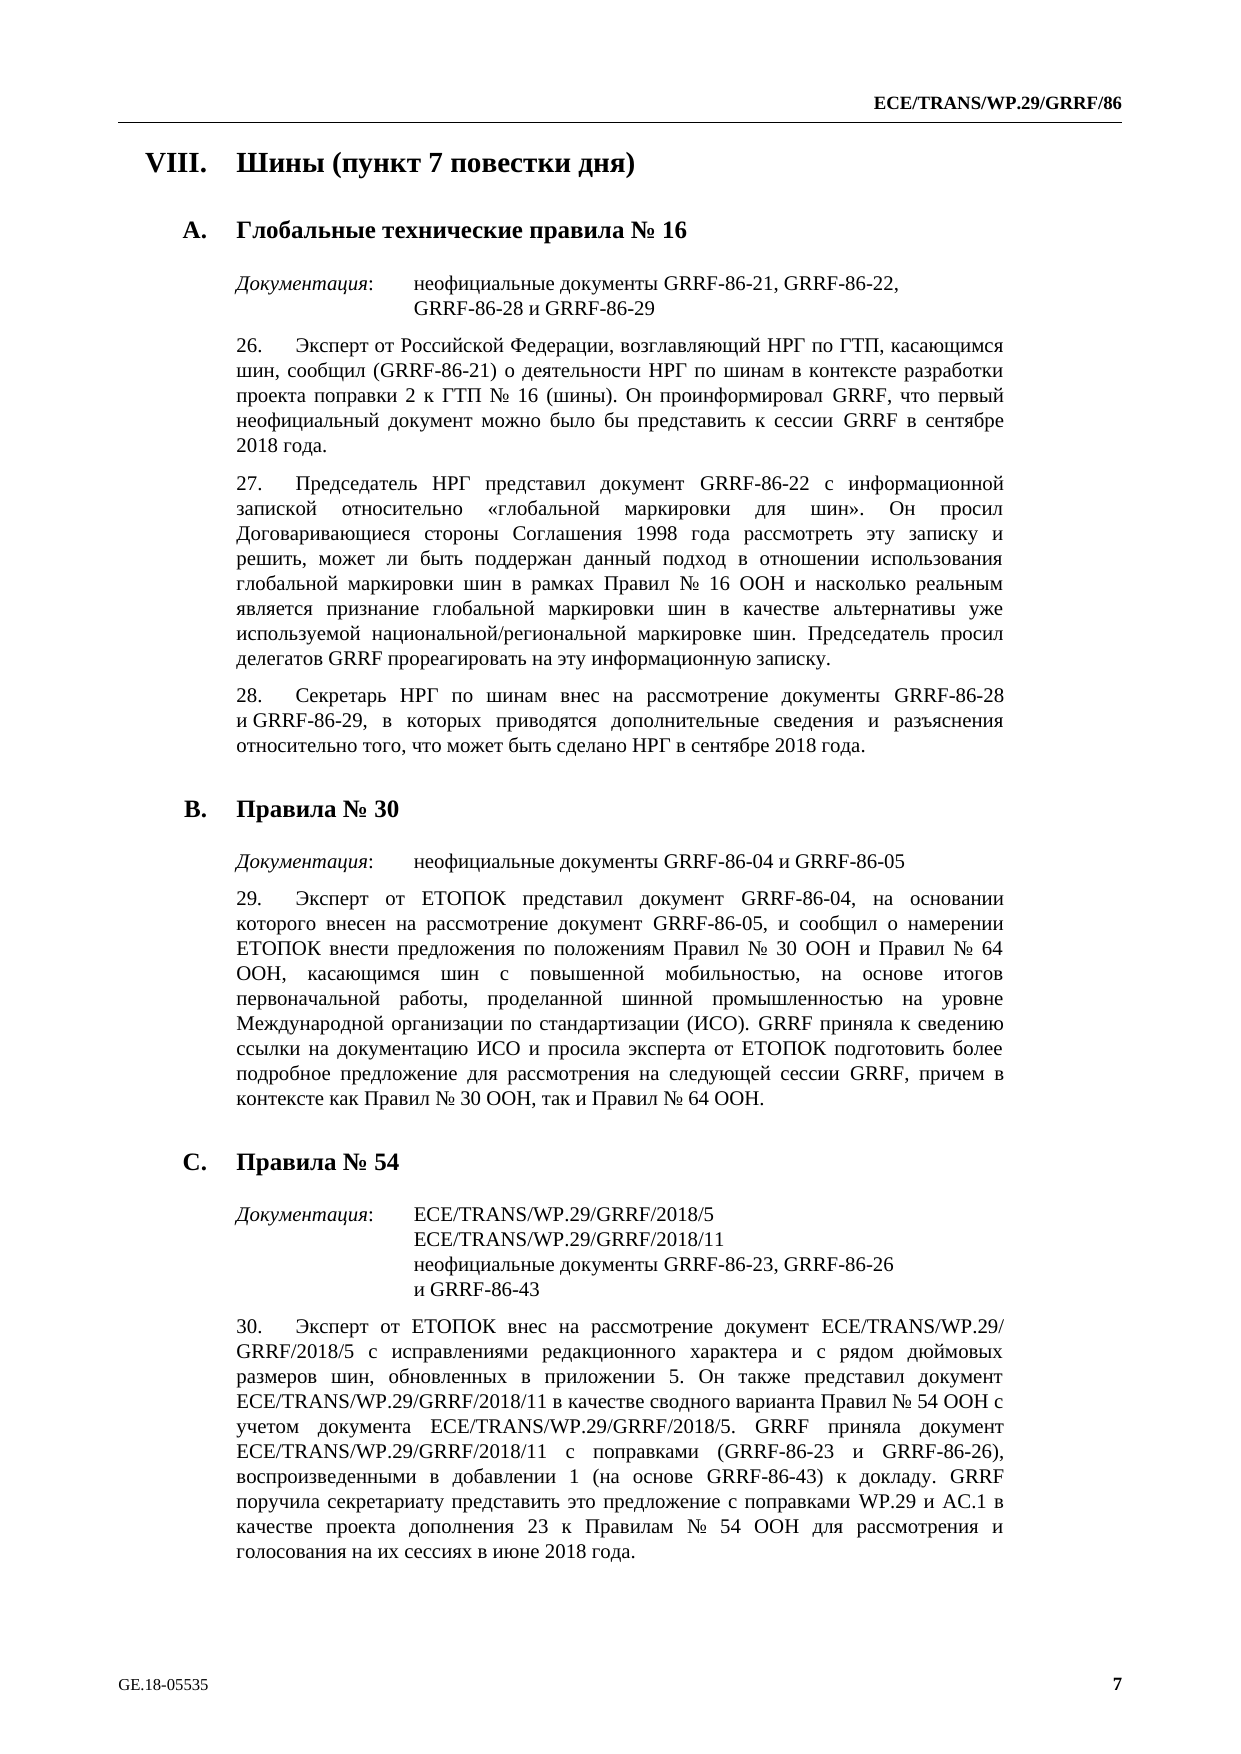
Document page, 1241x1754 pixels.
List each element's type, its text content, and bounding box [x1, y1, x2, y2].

text 29. Эксперт от ЕТОПОК представил документ GRRF-86-04, на основании которого внесен на рассмотрение документ GRRF-86-05, и сообщил о намерении ЕТОПОК внести предложения по положениям Правил № 30 ООН и Правил № 64 ООН, касающимся шин с повышенной мобильностью, на основе итогов первоначальной работы, проделанной шинной промышленностью на уровне Международной организации по стандартизации (ИСО). GRRF приняла к сведению ссылки на документацию ИСО и просила эксперта от ЕТОПОК подготовить более подробное предложение для рассмотрения на следующей сессии GRRF, причем в контексте как Правил № 30 ООН, так и Правил № 64 ООН. [236, 885, 1004, 1110]
text B. Правила № 30 [118, 794, 1004, 823]
text 26. Эксперт от Российской Федерации, возглавляющий НРГ по ГТП, касающимся шин, сообщил (GRRF-86-21) о деятельности НРГ по шинам в контексте разработки проекта поправки 2 к ГТП № 16 (шины). Он проинформировал GRRF, что первый неофициальный документ можно было бы представить к сессии GRRF в сентябре 2018 года. [236, 332, 1004, 457]
text 30. Эксперт от ЕТОПОК внес на рассмотрение документ ECE/TRANS/WP.29/ GRRF/2018/5 с исправлениями редакционного характера и с рядом дюймовых размеров шин, обновленных в приложении 5. Он также представил документ ECE/TRANS/WP.29/GRRF/2018/11 в качестве сводного варианта Правил № 54 ООН с учетом документа ECE/TRANS/WP.29/GRRF/2018/5. GRRF приняла документ ECE/TRANS/WP.29/GRRF/2018/11 с поправками (GRRF-86-23 и GRRF-86-26), воспроизведенными в добавлении 1 (на основе GRRF-86-43) к докладу. GRRF поручила секретариату представить это предложение с поправками WP.29 и AC.1 в качестве проекта дополнения 23 к Правилам № 54 ООН для рассмотрения и голосования на их сессиях в июне 2018 года. [236, 1313, 1004, 1563]
text 28. Секретарь НРГ по шинам внес на рассмотрение документы GRRF-86-28 и GRRF-86-29, в которых приводятся дополнительные сведения и разъяснения относительно того, что может быть сделано НРГ в сентябре 2018 года. [236, 682, 1004, 757]
text C. Правила № 54 [118, 1148, 1004, 1176]
text Документация: неофициальные документы GRRF-86-04 и GRRF-86-05 [236, 848, 1004, 873]
text Документация: ECE/TRANS/WP.29/GRRF/2018/5 ECE/TRANS/WP.29/GRRF/2018/11 неофициальные документы GRRF-86-23, GRRF-86-26 и GRRF-86-43 [236, 1201, 1004, 1301]
text VIII. Шины (пункт 7 повестки дня) [118, 148, 1004, 179]
text 27. Председатель НРГ представил документ GRRF-86-22 с информационной запиской относительно «глобальной маркировки для шин». Он просил Договаривающиеся стороны Соглашения 1998 года рассмотреть эту записку и решить, может ли быть поддержан данный подход в отношении использования глобальной маркировки шин в рамках Правил № 16 ООН и насколько реальным является признание глобальной маркировки шин в качестве альтернативы уже используемой национальной/региональной маркировке шин. Председатель просил делегатов GRRF прореагировать на эту информационную записку. [236, 469, 1004, 669]
text A. Глобальные технические правила № 16 [118, 216, 1004, 244]
text Документация: неофициальные документы GRRF-86-21, GRRF-86-22, GRRF-86-28 и GRRF-86-29 [236, 269, 1004, 319]
